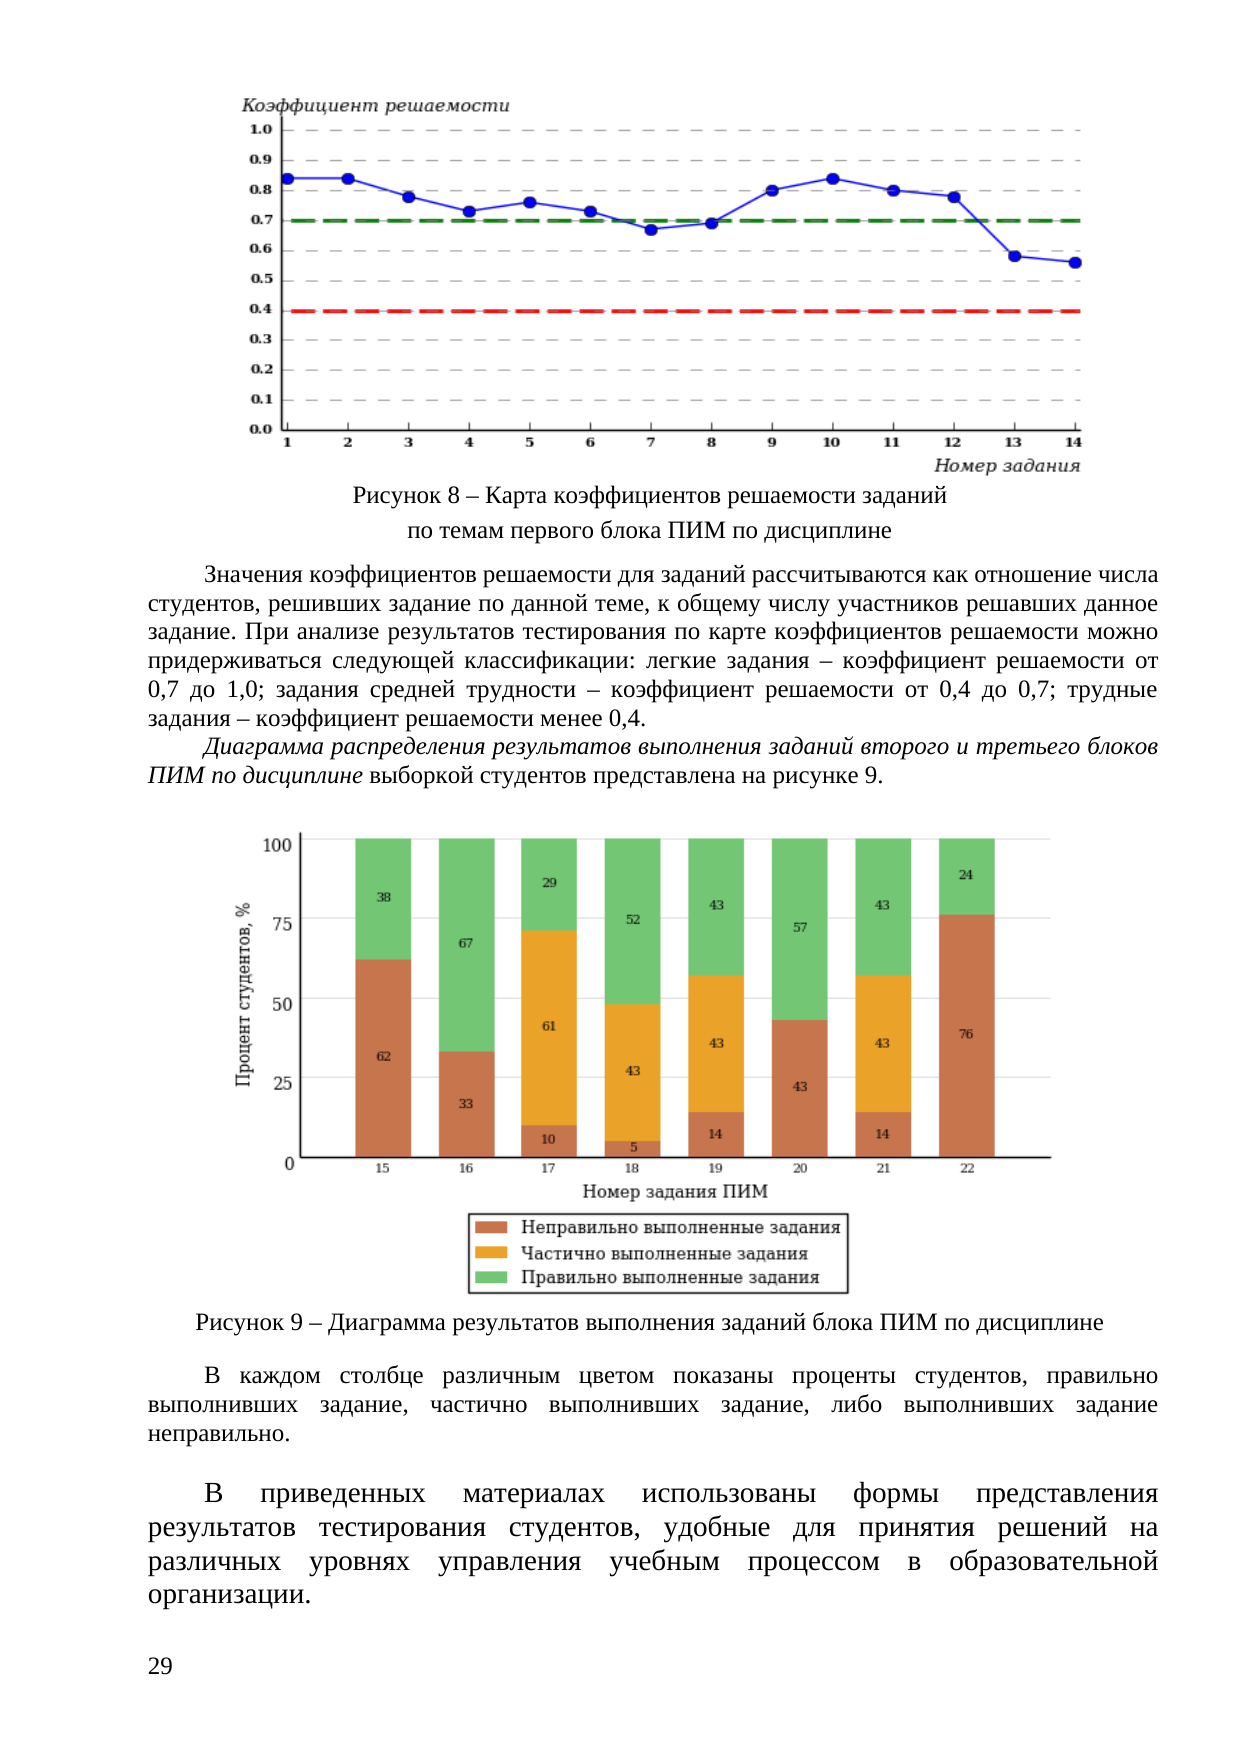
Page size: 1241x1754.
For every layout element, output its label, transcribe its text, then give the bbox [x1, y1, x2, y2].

text Значения коэффициентов решаемости для заданий рассчитываются как отношение числа студентов, решивших задание по данной теме, к общему числу участников решавших данное задание. При анализе результатов тестирования по карте коэффициентов решаемости можно придерживаться следующей классификации: легкие задания – коэффициент решаемости от 0,7 до 1,0; задания средней трудности – коэффициент решаемости от 0,4 до 0,7; трудные задания – коэффициент решаемости менее 0,4. [148, 559, 1159, 731]
text Рисунок 8 – Карта коэффициентов решаемости заданий по темам первого блока ПИМ по дисциплине [148, 480, 1152, 543]
text В каждом столбце различным цветом показаны проценты студентов, правильно выполнивших задание, частично выполнивших задание, либо выполнивших задание неправильно. [148, 1361, 1159, 1447]
text Диаграмма распределения результатов выполнения заданий второго и третьего блоков ПИМ по дисциплине выборкой студентов представлена на рисунке 9. [148, 731, 1159, 789]
text Рисунок 9 – Диаграмма результатов выполнения заданий блока ПИМ по дисциплине [148, 1307, 1152, 1336]
text В приведенных материалах использованы формы представления результатов тестирования студентов, удобные для принятия решений на различных уровнях управления учебным процессом в образовательной организации. [148, 1476, 1159, 1610]
picture [233, 807, 1066, 1307]
picture [199, 88, 1108, 481]
